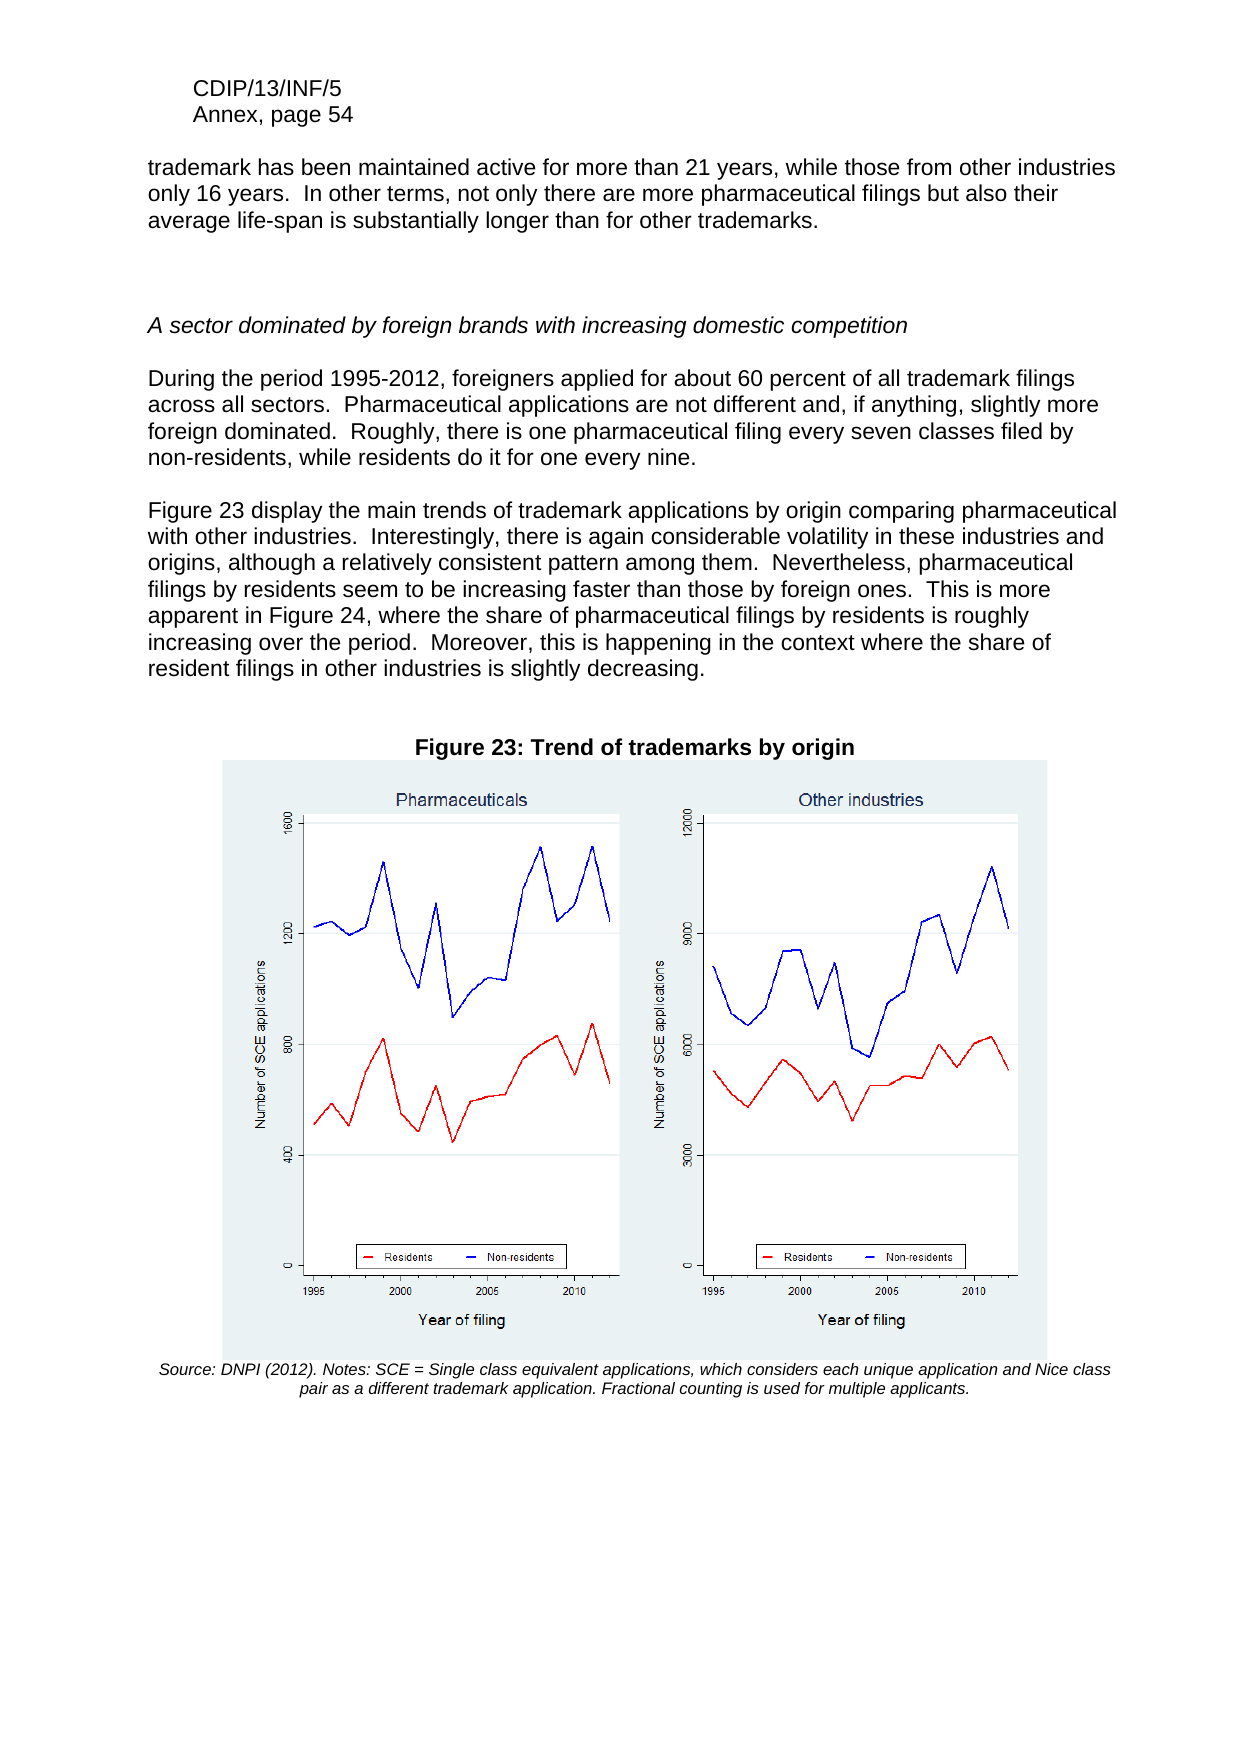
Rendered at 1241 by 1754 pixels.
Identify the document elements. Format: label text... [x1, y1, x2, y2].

text Figure 23 display the main trends of trademark applications by origin comparing pharmaceutical with other industries. Interestingly, there is again considerable volatility in these industries and origins, although a relatively consistent pattern among them. Nevertheless, pharmaceutical filings by residents seem to be increasing faster than those by foreign ones. This is more apparent in Figure 24, where the share of pharmaceutical filings by residents is roughly increasing over the period. Moreover, this is happening in the context where the share of resident filings in other industries is slightly decreasing. [148, 497, 1122, 681]
text Source: DNPI (2012). Notes: SCE = Single class equivalent applications, which considers each unique application and Nice class pair as a different trademark application. Fractional counting is used for multiple applicants. [148, 1360, 1122, 1398]
picture [222, 760, 1048, 1360]
text During the period 1995-2012, foreigners applied for about 60 percent of all trademark filings across all sectors. Pharmaceutical applications are not different and, if anything, slightly more foreign dominated. Roughly, there is one pharmaceutical filing every seven classes filed by non-residents, while residents do it for one every nine. [148, 365, 1122, 470]
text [148, 154, 1122, 233]
subtitle A sector dominated by foreign brands with increasing domestic competition [148, 312, 1122, 338]
